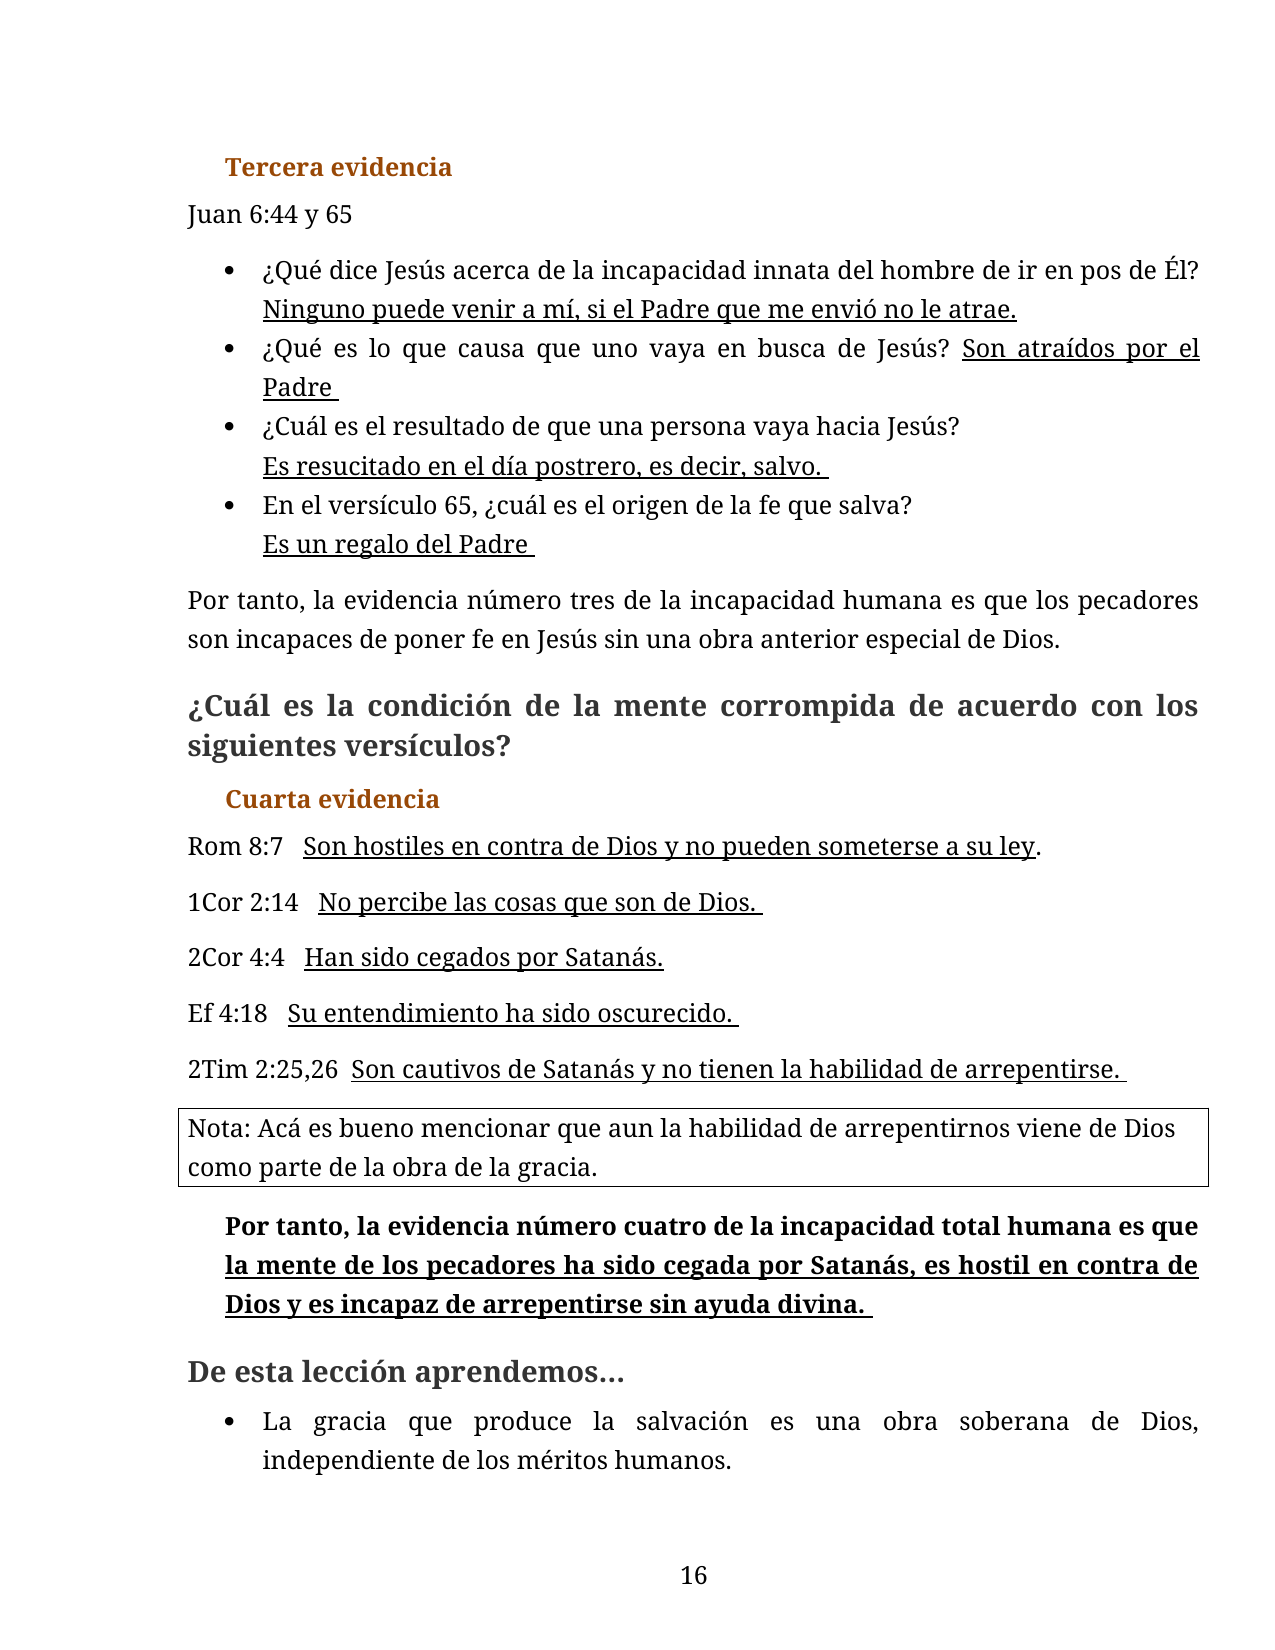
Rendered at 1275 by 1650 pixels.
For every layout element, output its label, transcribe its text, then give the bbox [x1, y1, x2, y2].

list Es un regalo del Padre [262, 527, 1200, 561]
list ¿Cuál es el resultado de que una persona vaya hacia Jesús? [225, 409, 1200, 443]
subtitle Tercera evidencia [225, 150, 1200, 184]
text 1Cor 2:14 No percibe las cosas que son de Dios. [187, 884, 1200, 918]
text 2Tim 2:25,26 Son cautivos de Satanás y no tienen la habilidad de arrepentirse. [187, 1052, 1200, 1086]
text Por tanto, la evidencia número tres de la incapacidad humana es que los pecadores son incapaces de poner fe en Jesús sin una obra anterior especial de Dios. [187, 582, 1200, 656]
list Es resucitado en el día postrero, es decir, salvo. [262, 448, 1200, 482]
subtitle Cuarta evidencia [225, 782, 1200, 816]
text Rom 8:7 Son hostiles en contra de Dios y no pueden someterse a su ley. [187, 828, 1200, 862]
list ¿Qué dice Jesús acerca de la incapacidad innata del hombre de ir en pos de Él? Ninguno puede venir a mí, si el Padre que me envió no le atrae. [225, 252, 1200, 326]
text Por tanto, la evidencia número cuatro de la incapacidad total humana es que la mente de los pecadores ha sido cegada por Satanás, es hostil en contra de Dios y es incapaz de arrepentirse sin ayuda divina. [225, 1209, 1200, 1321]
list ¿Qué es lo que causa que uno vaya en busca de Jesús? Son atraídos por el Padre [225, 331, 1200, 404]
subtitle ¿Cuál es la condición de la mente corrompida de acuerdo con los siguientes versículos? [187, 686, 1200, 765]
text 2Cor 4:4 Han sido cegados por Satanás. [187, 940, 1200, 974]
list En el versículo 65, ¿cuál es el origen de la fe que salva? [225, 487, 1200, 521]
subtitle De esta lección aprendemos… [187, 1351, 1200, 1391]
list La gracia que produce la salvación es una obra soberana de Dios, independiente de los méritos humanos. [225, 1403, 1200, 1477]
text Juan 6:44 y 65 [187, 197, 1200, 231]
text Nota: Acá es bueno mencionar que aun la habilidad de arrepentirnos viene de Dios como parte de la obra de la gracia. [179, 1109, 1208, 1186]
text Ef 4:18 Su entendimiento ha sido oscurecido. [187, 996, 1200, 1030]
